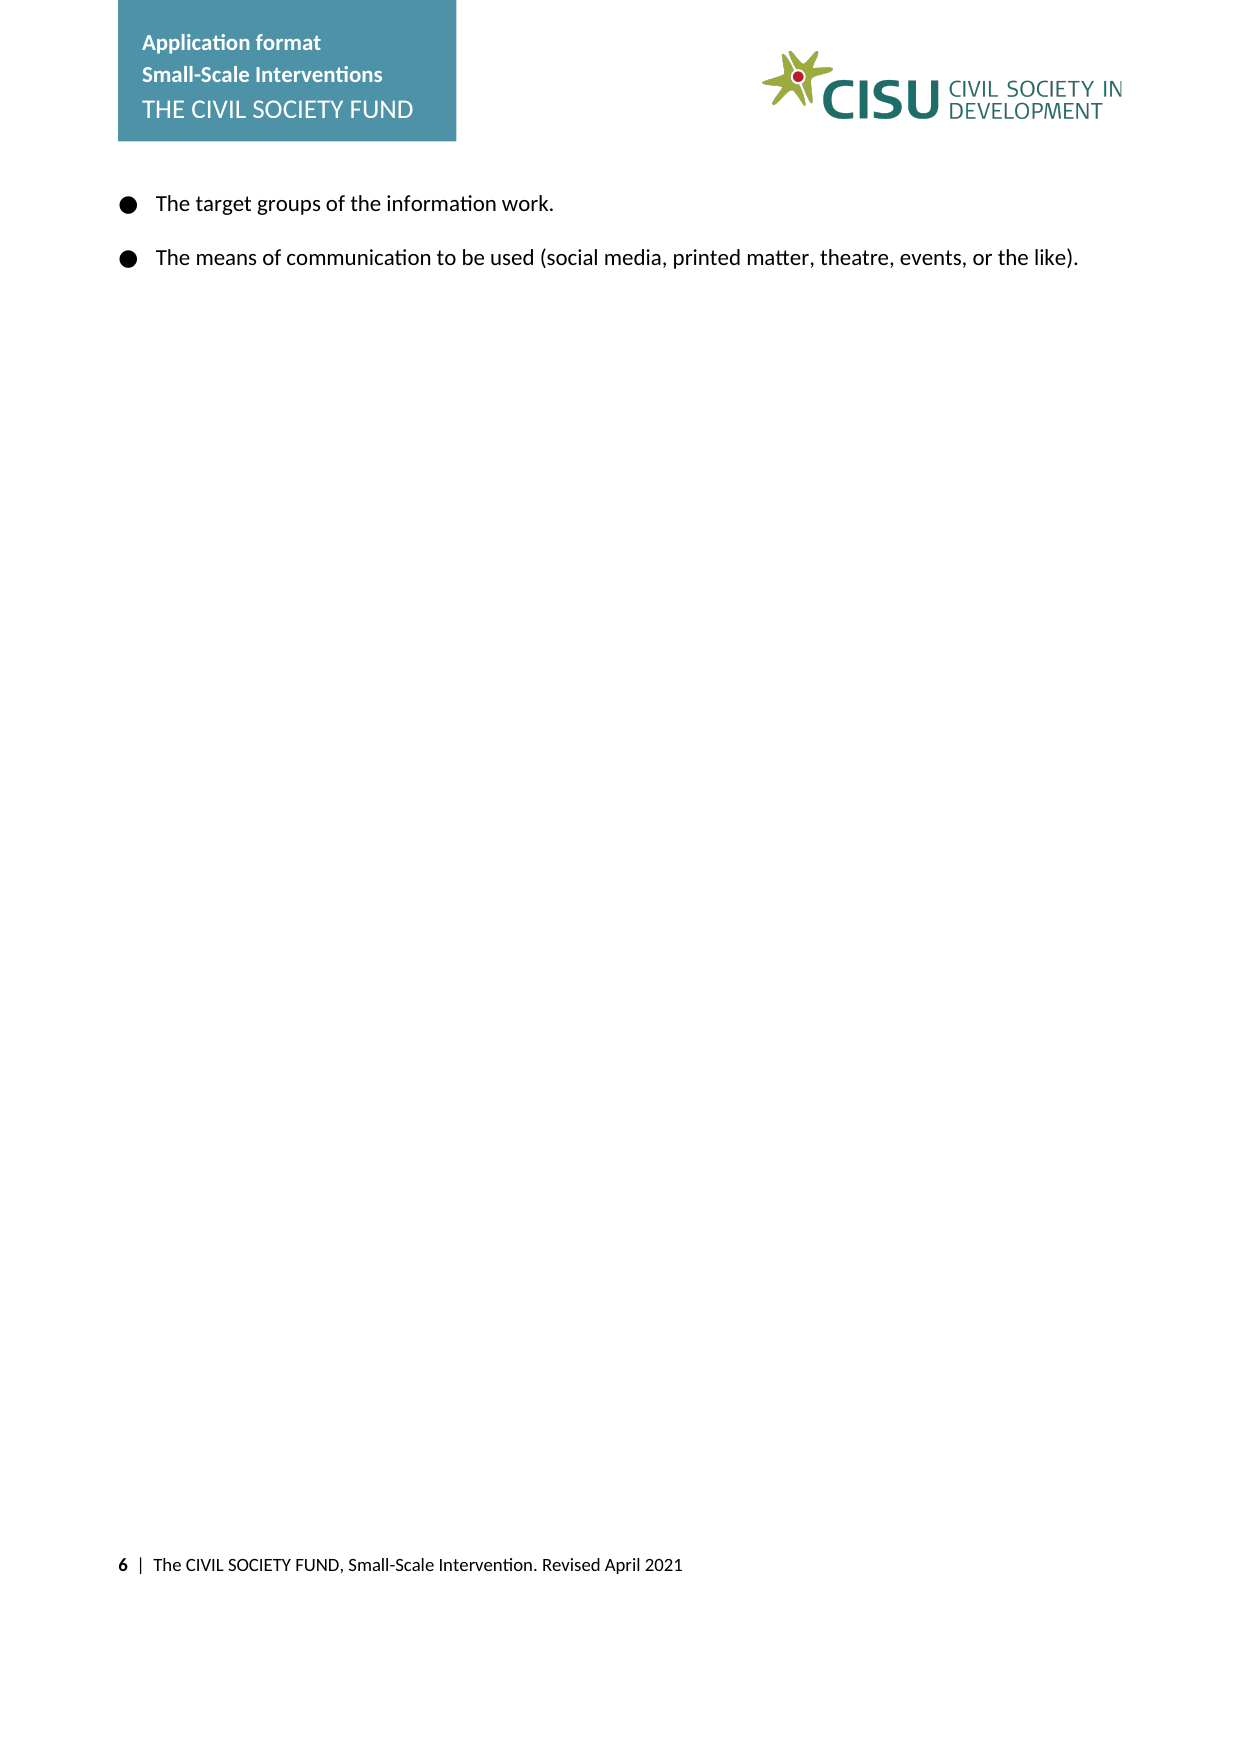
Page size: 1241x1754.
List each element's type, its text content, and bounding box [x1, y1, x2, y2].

list The target groups of the information work. [118, 177, 1122, 224]
list The means of communication to be used (social media, printed matter, theatre, events, or the like). [118, 231, 1122, 278]
picture [762, 51, 1122, 119]
